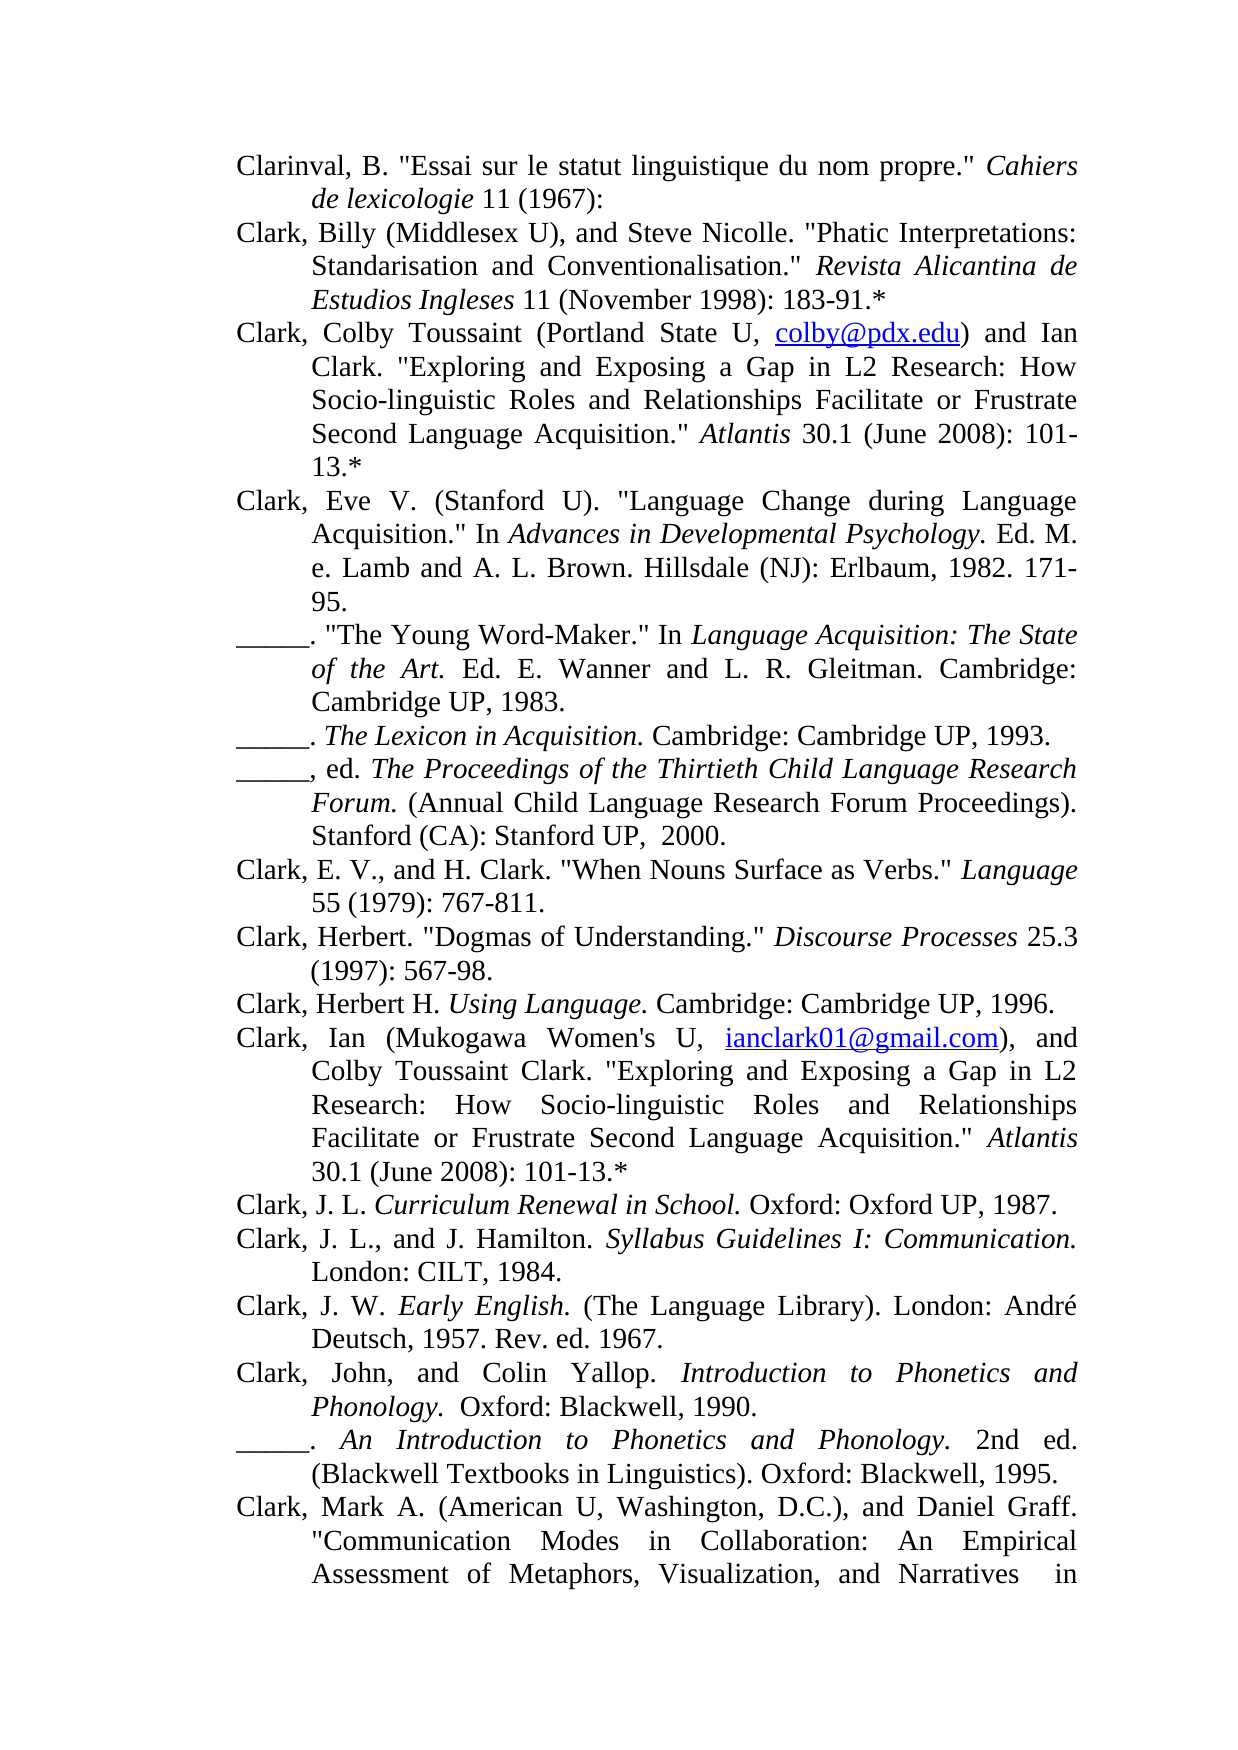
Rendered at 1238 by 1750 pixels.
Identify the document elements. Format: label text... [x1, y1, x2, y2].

text Clark, John, and Colin Yallop. Introduction to Phonetics and Phonology. Oxford: Blackwell, 1990. [236, 1355, 1078, 1422]
text Clark, Herbert. "Dogmas of Understanding." Discourse Processes 25.3 (1997): 567-98. [236, 919, 1078, 986]
text Clark, J. L. Curriculum Renewal in School. Oxford: Oxford UP, 1987. [236, 1187, 1078, 1221]
text _____, ed. The Proceedings of the Thirtieth Child Language Research Forum. (Annual Child Language Research Forum Proceedings). Stanford (CA): Stanford UP, 2000. [236, 751, 1078, 852]
text _____. The Lexicon in Acquisition. Cambridge: Cambridge UP, 1993. [236, 718, 1078, 751]
text Clarinval, B. "Essai sur le statut linguistique du nom propre." Cahiers de lexicologie 11 (1967): [236, 148, 1078, 215]
text _____. An Introduction to Phonetics and Phonology. 2nd ed. (Blackwell Textbooks in Linguistics). Oxford: Blackwell, 1995. [236, 1422, 1078, 1489]
text Clark, Billy (Middlesex U), and Steve Nicolle. "Phatic Interpretations: Standarisation and Conventionalisation." Revista Alicantina de Estudios Ingleses 11 (November 1998): 183-91.* [236, 215, 1078, 315]
text Clark, Herbert H. Using Language. Cambridge: Cambridge UP, 1996. [236, 986, 1078, 1020]
text Clark, E. V., and H. Clark. "When Nouns Surface as Verbs." Language 55 (1979): 767-811. [236, 852, 1078, 919]
text Clark, Eve V. (Stanford U). "Language Change during Language Acquisition." In Advances in Developmental Psychology. Ed. M. e. Lamb and A. L. Brown. Hillsdale (NJ): Erlbaum, 1982. 171-95. [236, 483, 1078, 617]
text Clark, J. L., and J. Hamilton. Syllabus Guidelines I: Communication. London: CILT, 1984. [236, 1221, 1078, 1288]
text Clark, Ian (Mukogawa Women's U, ianclark01@gmail.com), and Colby Toussaint Clark. "Exploring and Exposing a Gap in L2 Research: How Socio-linguistic Roles and Relationships Facilitate or Frustrate Second Language Acquisition." Atlantis 30.1 (June 2008): 101-13.* [236, 1020, 1078, 1187]
text Clark, J. W. Early English. (The Language Library). London: André Deutsch, 1957. Rev. ed. 1967. [236, 1288, 1078, 1355]
text _____. "The Young Word-Maker." In Language Acquisition: The State of the Art. Ed. E. Wanner and L. R. Gleitman. Cambridge: Cambridge UP, 1983. [236, 617, 1078, 718]
text Clark, Colby Toussaint (Portland State U, colby@pdx.edu) and Ian Clark. "Exploring and Exposing a Gap in L2 Research: How Socio-linguistic Roles and Relationships Facilitate or Frustrate Second Language Acquisition." Atlantis 30.1 (June 2008): 101-13.* [236, 315, 1078, 483]
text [236, 1489, 1078, 1590]
